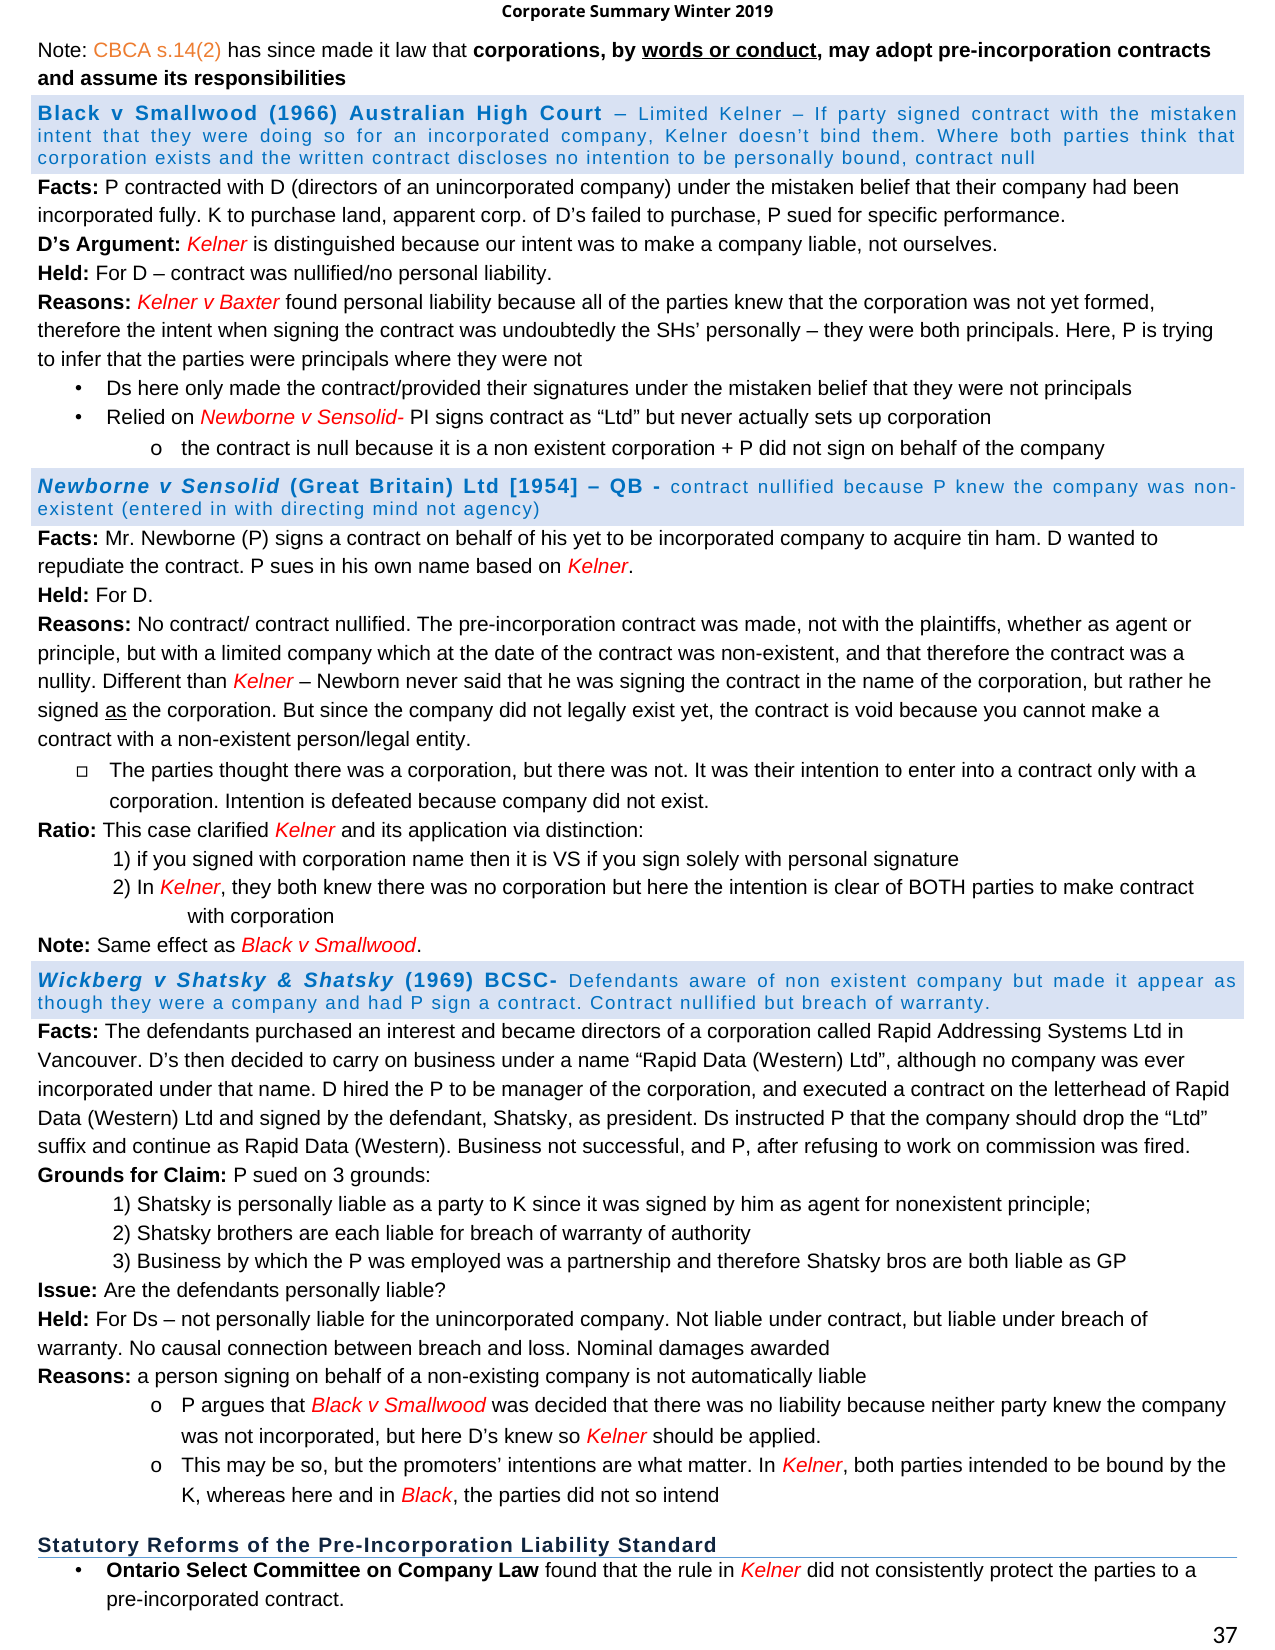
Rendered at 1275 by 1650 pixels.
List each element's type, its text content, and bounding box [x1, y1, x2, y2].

text Reasons: a person signing on behalf of a non-existing company is not automatically liable [37, 1364, 1237, 1388]
subtitle Wickberg v Shatsky & Shatsky (1969) BCSC- Defendants aware of non existent company but made it appear as though they were a company and had P sign a contract. Contract nullified but breach of warranty. [38, 968, 1237, 1013]
list Ds here only made the contract/provided their signatures under the mistaken belief that they were not principals [75, 376, 1237, 400]
list This may be so, but the promoters’ intentions are what matter. In Kelner, both parties intended to be bound by the K, whereas here and in Black, the parties did not so intend [150, 1452, 1237, 1507]
text Reasons: No contract/ contract nullified. The pre-incorporation contract was made, not with the plaintiffs, whether as agent or principle, but with a limited company which at the date of the contract was non-existent, and that therefore the contract was a nullity. Different than Kelner – Newborn never said that he was signing the contract in the name of the corporation, but rather he signed as the corporation. But since the company did not legally exist yet, the contract is void because you cannot make a contract with a non-existent person/legal entity. [37, 612, 1237, 751]
list Ontario Select Committee on Company Law found that the rule in Kelner did not consistently protect the parties to a pre-incorporated contract. [75, 1558, 1237, 1611]
subtitle Newborne v Sensolid (Great Britain) Ltd [1954] – QB - contract nullified because P knew the company was non-existent (entered in with directing mind not agency) [38, 474, 1237, 519]
text 1) Shatsky is personally liable as a party to K since it was signed by him as agent for nonexistent principle; [37, 1192, 1237, 1216]
list the contract is null because it is a non existent corporation + P did not sign on behalf of the company [150, 433, 1237, 462]
text Ratio: This case clarified Kelner and its application via distinction: [37, 818, 1237, 842]
list Relied on Newborne v Sensolid- PI signs contract as “Ltd” but never actually sets up corporation [75, 405, 1237, 429]
text Held: For D – contract was nullified/no personal liability. [37, 261, 1237, 285]
text Reasons: Kelner v Baxter found personal liability because all of the parties knew that the corporation was not yet formed, therefore the intent when signing the contract was undoubtedly the SHs’ personally – they were both principals. Here, P is trying to infer that the parties were principals where they were not [37, 289, 1237, 371]
subtitle Statutory Reforms of the Pre-Incorporation Liability Standard [37, 1533, 1237, 1558]
text Held: For D. [37, 583, 1237, 607]
list P argues that Black v Smallwood was decided that there was no liability because neither party knew the company was not incorporated, but here D’s knew so Kelner should be applied. [150, 1393, 1237, 1448]
text 3) Business by which the P was employed was a partnership and therefore Shatsky bros are both liable as GP [37, 1249, 1237, 1273]
text 2) Shatsky brothers are each liable for breach of warranty of authority [37, 1221, 1237, 1244]
text Grounds for Claim: P sued on 3 grounds: [37, 1163, 1237, 1187]
text Note: Same effect as Black v Smallwood. [37, 933, 1237, 957]
text Held: For Ds – not personally liable for the unincorporated company. Not liable under contract, but liable under breach of warranty. No causal connection between breach and loss. Nominal damages awarded [37, 1307, 1237, 1359]
subtitle Black v Smallwood (1966) Australian High Court – Limited Kelner – If party signed contract with the mistaken intent that they were doing so for an incorporated company, Kelner doesn’t bind them. Where both parties think that corporation exists and the written contract discloses no intention to be personally bound, contract null [38, 101, 1237, 168]
text Facts: Mr. Newborne (P) signs a contract on behalf of his yet to be incorporated company to acquire tin ham. D wanted to repudiate the contract. P sues in his own name based on Kelner. [37, 526, 1237, 578]
text 1) if you signed with corporation name then it is VS if you sign solely with personal signature [37, 846, 1237, 870]
text Issue: Are the defendants personally liable? [37, 1278, 1237, 1302]
list The parties thought there was a corporation, but there was not. It was their intention to enter into a contract only with a corporation. Intention is defeated because company did not exist. [75, 756, 1237, 813]
text 2) In Kelner, they both knew there was no corporation but here the intention is clear of BOTH parties to make contract with corporation [37, 875, 1237, 928]
text Facts: The defendants purchased an interest and became directors of a corporation called Rapid Addressing Systems Ltd in Vancouver. D’s then decided to carry on business under a name “Rapid Data (Western) Ltd”, although no company was ever incorporated under that name. D hired the P to be manager of the corporation, and executed a contract on the letterhead of Rapid Data (Western) Ltd and signed by the defendant, Shatsky, as president. Ds instructed P that the company should drop the “Ltd” suffix and continue as Rapid Data (Western). Business not successful, and P, after refusing to work on commission was fired. [37, 1019, 1237, 1158]
text D’s Argument: Kelner is distinguished because our intent was to make a company liable, not ourselves. [37, 232, 1237, 256]
text Facts: P contracted with D (directors of an unincorporated company) under the mistaken belief that their company had been incorporated fully. K to purchase land, apparent corp. of D’s failed to purchase, P sued for specific performance. [37, 174, 1237, 227]
text Note: CBCA s.14(2) has since made it law that corporations, by words or conduct, may adopt pre-incorporation contracts and assume its responsibilities [37, 37, 1237, 90]
